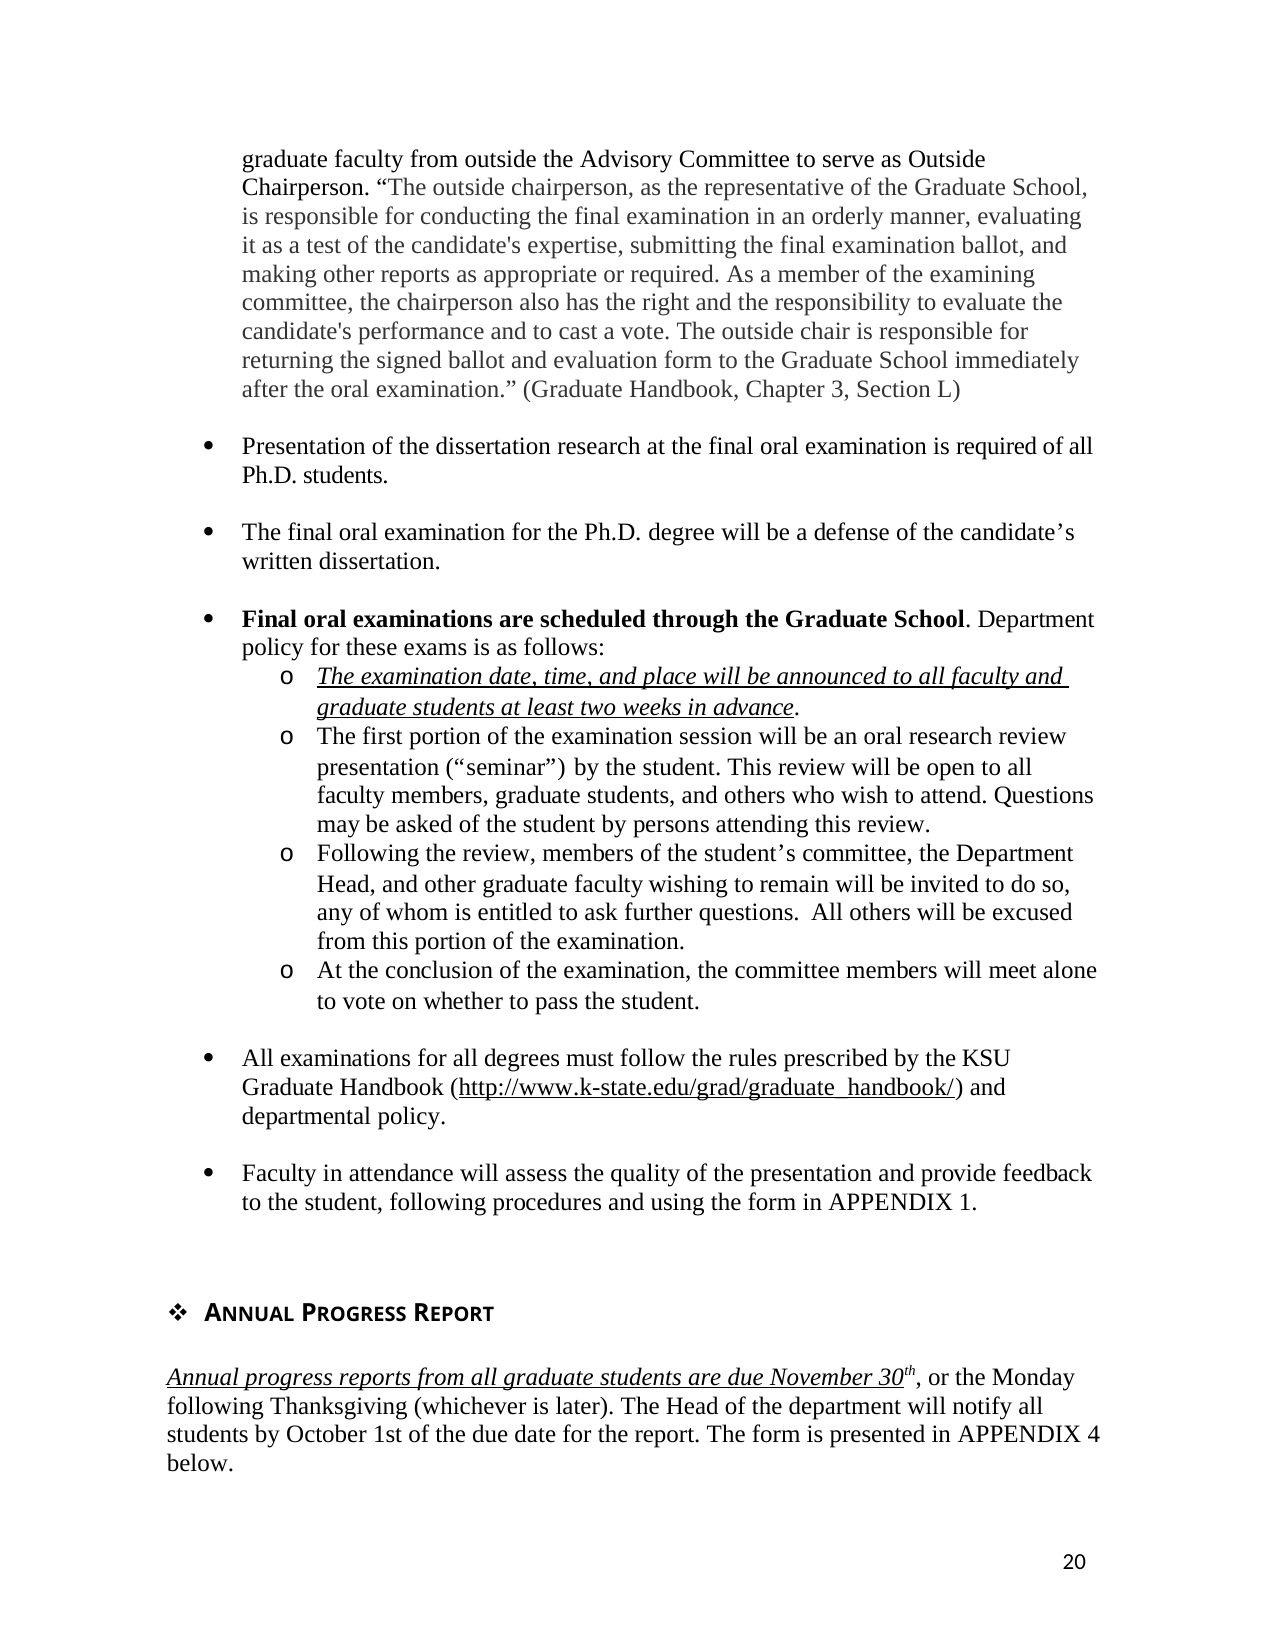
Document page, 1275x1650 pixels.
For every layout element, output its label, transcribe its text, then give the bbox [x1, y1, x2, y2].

list All examinations for all degrees must follow the rules prescribed by the KSU Graduate Handbook (http://www.k-state.edu/grad/graduate_handbook/) and departmental policy. [204, 1043, 1102, 1129]
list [204, 144, 1100, 402]
list Following the review, members of the student’s committee, the Department Head, and other graduate faculty wishing to remain will be invited to do so, any of whom is entitled to ask further questions. All others will be excused from this portion of the examination. [279, 838, 1100, 955]
list Final oral examinations are scheduled through the Graduate School. Department policy for these exams is as follows: [204, 604, 1100, 661]
list At the conclusion of the examination, the committee members will meet alone to vote on whether to pass the student. [279, 955, 1100, 1014]
list The first portion of the examination session will be an oral research review presentation (“seminar”) by the student. This review will be open to all faculty members, graduate students, and others who wish to attend. Questions may be asked of the student by persons attending this review. [279, 721, 1100, 838]
text Annual progress reports from all graduate students are due November 30th, or the Monday following Thanksgiving (whichever is later). The Head of the department will notify all students by October 1st of the due date for the report. The form is presented in Appendix 4 below. [167, 1362, 1100, 1477]
list Faculty in attendance will assess the quality of the presentation and provide feedback to the student, following procedures and using the form in APPENDIX 1. [204, 1158, 1102, 1216]
list The final oral examination for the Ph.D. degree will be a defense of the candidate’s written dissertation. [204, 517, 1100, 575]
subtitle Annual Progress Report [167, 1294, 1100, 1328]
list The examination date, time, and place will be announced to all faculty and graduate students at least two weeks in advance. [279, 661, 1100, 721]
list Presentation of the dissertation research at the final oral examination is required of all Ph.D. students. [204, 431, 1100, 489]
